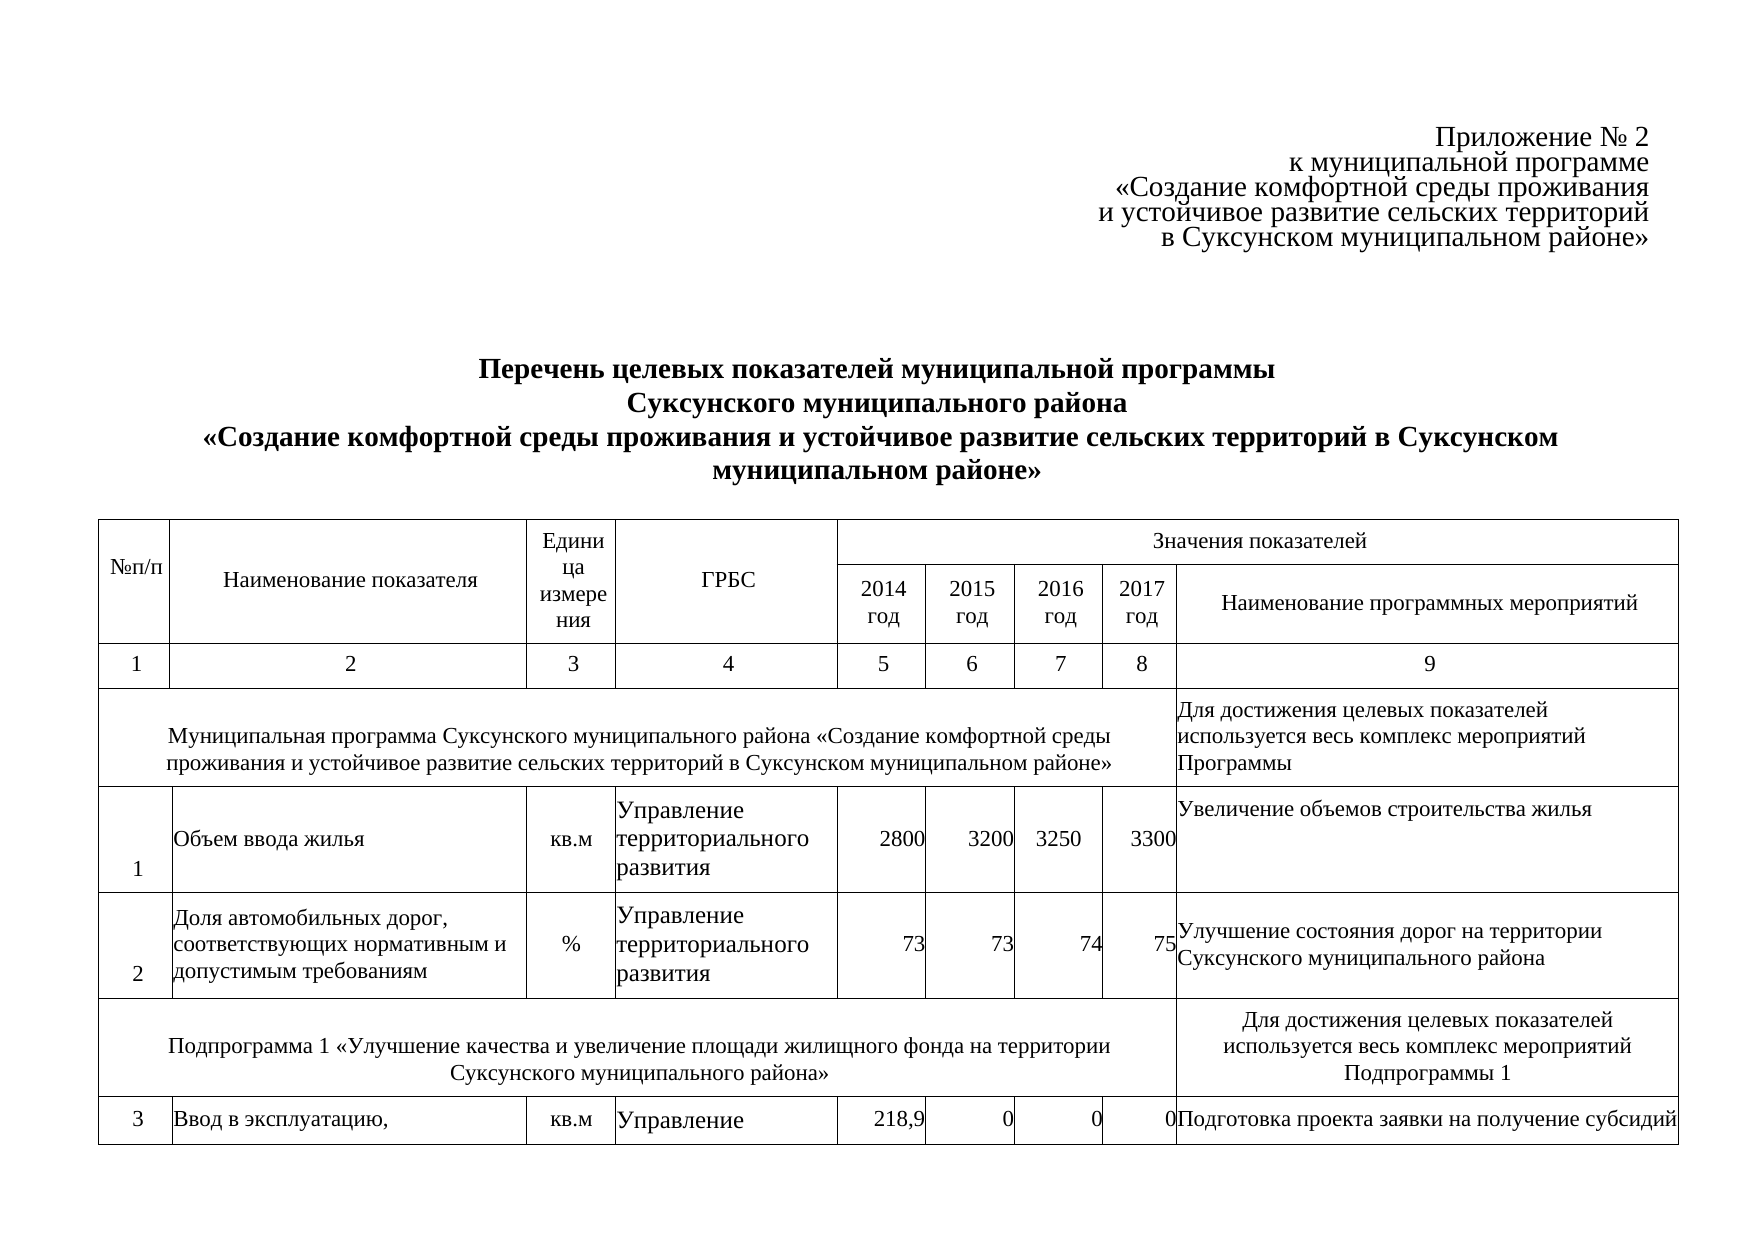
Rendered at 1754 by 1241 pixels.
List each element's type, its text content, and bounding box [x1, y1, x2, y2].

table_cell 4 [616, 644, 837, 687]
table_cell 3 [99, 1097, 172, 1144]
table_cell 1 [99, 644, 169, 687]
table_cell 218,9 [838, 1097, 925, 1144]
table_cell кв.м [527, 1097, 615, 1144]
table_cell Доля автомобильных дорог, соответствующих нормативным и допустимым требованиям [173, 893, 526, 997]
table_header Единица измерения [527, 520, 615, 643]
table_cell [1177, 1097, 1678, 1144]
table_cell % [527, 893, 615, 997]
table_cell 3 [527, 644, 615, 687]
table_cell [173, 1097, 526, 1144]
table_cell Управление территориального развития [616, 787, 837, 892]
table_cell 2014 год [838, 565, 925, 643]
table_cell 73 [926, 893, 1014, 997]
table_cell Объем ввода жилья [173, 787, 526, 892]
table_cell Для достижения целевых показателей используется весь комплекс мероприятий Программы [1177, 689, 1678, 786]
table_cell 3300 [1103, 787, 1176, 892]
table_cell 2015 год [926, 565, 1014, 643]
table_header №п/п [99, 520, 169, 643]
table_cell 2 [170, 644, 526, 687]
text «Создание комфортной среды проживания и устойчивое развитие сельских территорий в Суксунском муниципальном районе» [89, 419, 1665, 486]
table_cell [616, 1097, 837, 1144]
table_cell Увеличение объемов строительства жилья [1177, 787, 1678, 892]
table_cell Улучшение состояния дорог на территории Суксунского муниципального района [1177, 893, 1678, 997]
table_cell 0 [1015, 1097, 1102, 1144]
text Перечень целевых показателей муниципальной программы [89, 352, 1665, 385]
table_cell 2017 год [1103, 565, 1176, 643]
table_cell 74 [1015, 893, 1102, 997]
table_cell 8 [1103, 644, 1176, 687]
table_cell Наименование программных мероприятий [1177, 565, 1678, 643]
table_cell 73 [838, 893, 925, 997]
table_cell 1 [99, 787, 172, 892]
table_cell 7 [1015, 644, 1102, 687]
table_cell Управление территориального развития [616, 893, 837, 997]
table_cell 75 [1103, 893, 1176, 997]
table_cell 2 [99, 893, 172, 997]
table_cell 9 [1177, 644, 1678, 687]
table_cell Подпрограмма 1 «Улучшение качества и увеличение площади жилищного фонда на территории Суксунского муниципального района» [99, 999, 1176, 1096]
table_cell 6 [926, 644, 1014, 687]
table_header Наименование показателя [170, 520, 526, 643]
table_cell 2800 [838, 787, 925, 892]
table_cell кв.м [527, 787, 615, 892]
table_cell 3200 [926, 787, 1014, 892]
table_cell 3250 [1015, 787, 1102, 892]
table_cell Для достижения целевых показателей используется весь комплекс мероприятий Подпрограммы 1 [1177, 999, 1678, 1096]
table_cell 0 [926, 1097, 1014, 1144]
table_cell 0 [1103, 1097, 1176, 1144]
text Суксунского муниципального района [89, 385, 1665, 419]
table_header Значения показателей [838, 520, 1678, 564]
table_header ГРБС [616, 520, 837, 643]
table_cell Муниципальная программа Суксунского муниципального района «Создание комфортной среды проживания и устойчивое развитие сельских территорий в Суксунском муниципальном районе» [99, 689, 1176, 786]
table_cell 5 [838, 644, 925, 687]
table_cell 2016 год [1015, 565, 1102, 643]
